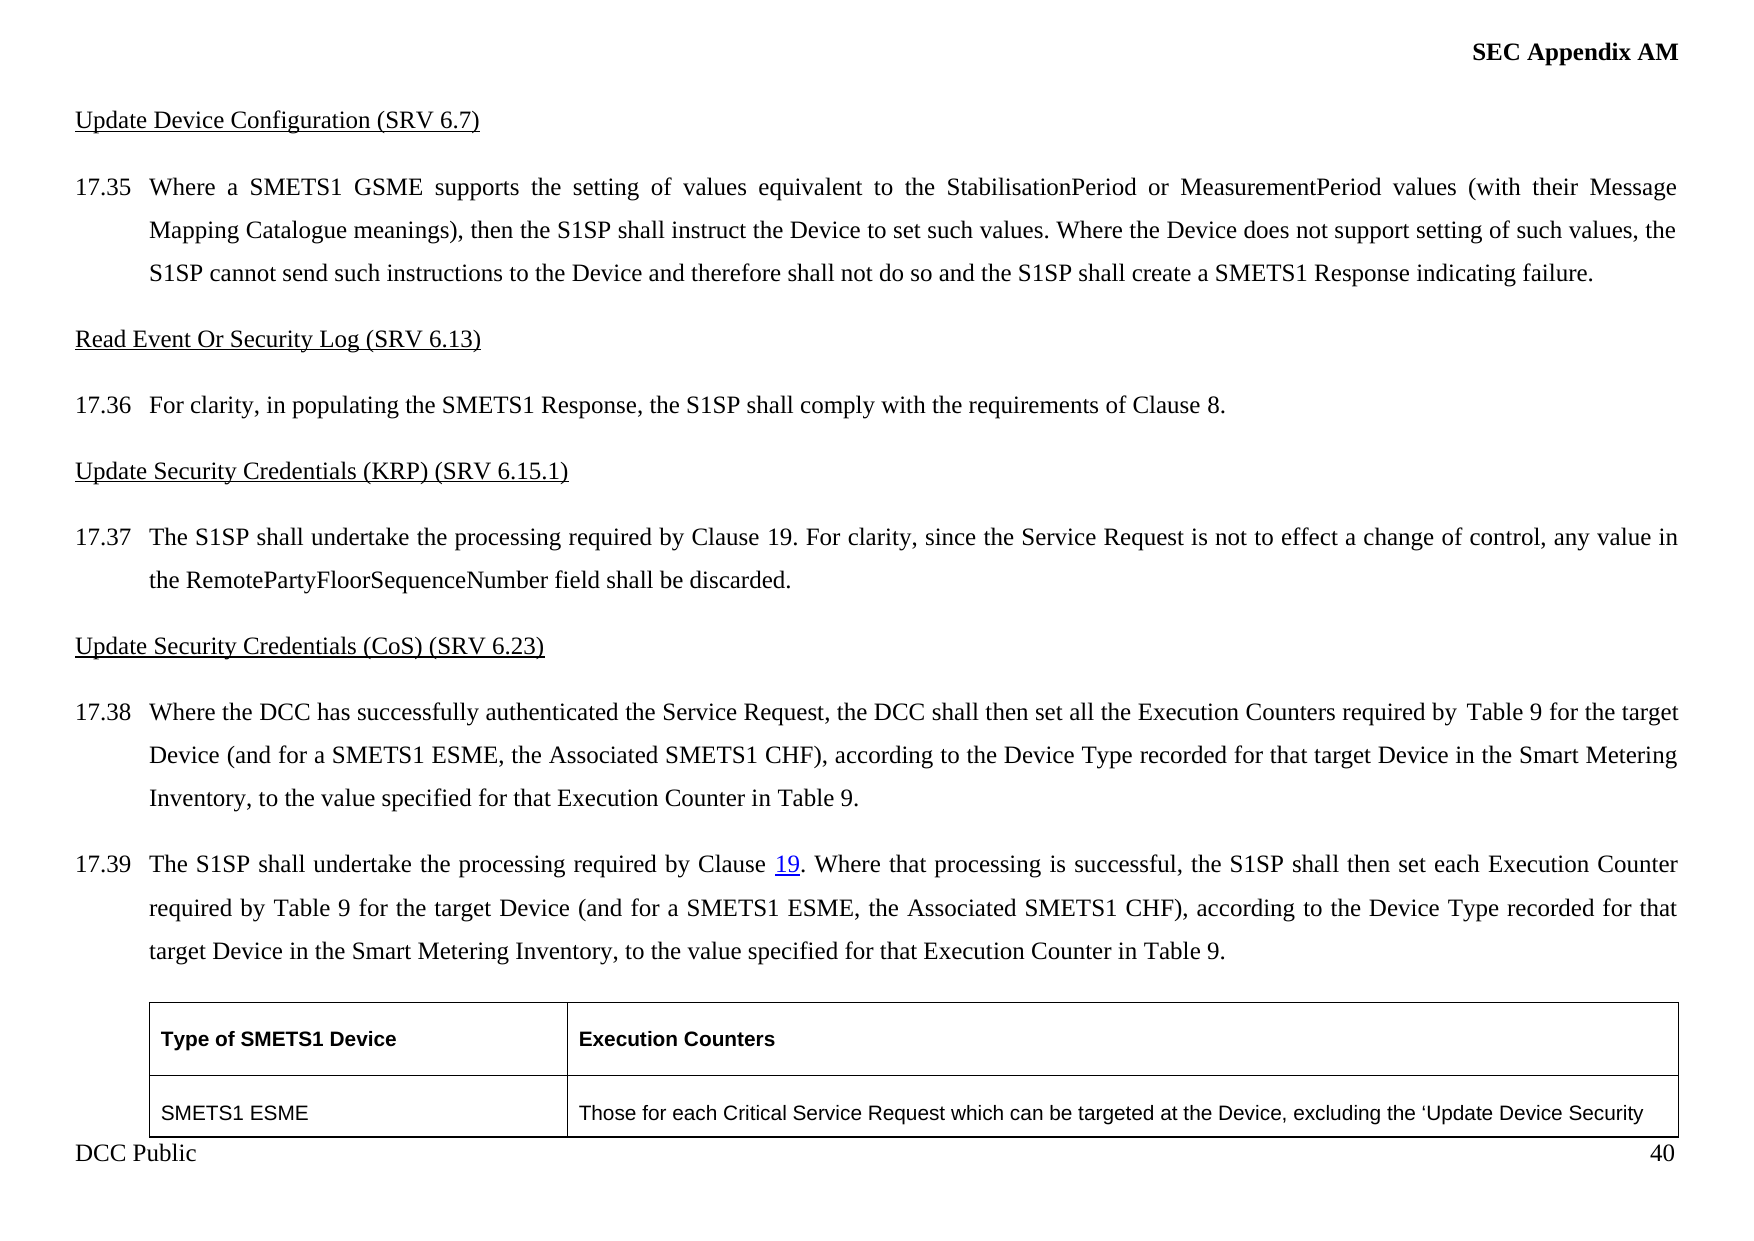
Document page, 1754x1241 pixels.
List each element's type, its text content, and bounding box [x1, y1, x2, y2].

subtitle Update Security Credentials (KRP) (SRV 6.15.1) [75, 456, 1679, 485]
subtitle The S1SP shall undertake the processing required by Clause 19. Where that processing is successful, the S1SP shall then set each Execution Counter required by Table 9 for the target Device (and for a SMETS1 ESME, the Associated SMETS1 CHF), according to the Device Type recorded for that target Device in the Smart Metering Inventory, to the value specified for that Execution Counter in Table 9. [75, 849, 1679, 964]
table_header Execution Counters [568, 1003, 1678, 1075]
subtitle Update Device Configuration (SRV 6.7) [75, 106, 1679, 134]
subtitle Update Security Credentials (CoS) (SRV 6.23) [75, 631, 1679, 660]
table_header Type of SMETS1 Device [150, 1003, 567, 1075]
subtitle For clarity, in populating the SMETS1 Response, the S1SP shall comply with the requirements of Clause 8. [75, 390, 1679, 419]
subtitle Where the DCC has successfully authenticated the Service Request, the DCC shall then set all the Execution Counters required by Table 9 for the target Device (and for a SMETS1 ESME, the Associated SMETS1 CHF), according to the Device Type recorded for that target Device in the Smart Metering Inventory, to the value specified for that Execution Counter in Table 9. [75, 697, 1679, 812]
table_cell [568, 1076, 1678, 1136]
table_cell SMETS1 ESME [150, 1076, 567, 1136]
subtitle Read Event Or Security Log (SRV 6.13) [75, 324, 1679, 353]
subtitle The S1SP shall undertake the processing required by Clause 19. For clarity, since the Service Request is not to effect a change of control, any value in the RemotePartyFloorSequenceNumber field shall be discarded. [75, 522, 1679, 594]
subtitle Where a SMETS1 GSME supports the setting of values equivalent to the StabilisationPeriod or MeasurementPeriod values (with their Message Mapping Catalogue meanings), then the S1SP shall instruct the Device to set such values. Where the Device does not support setting of such values, the S1SP cannot send such instructions to the Device and therefore shall not do so and the S1SP shall create a SMETS1 Response indicating failure. [75, 172, 1679, 287]
